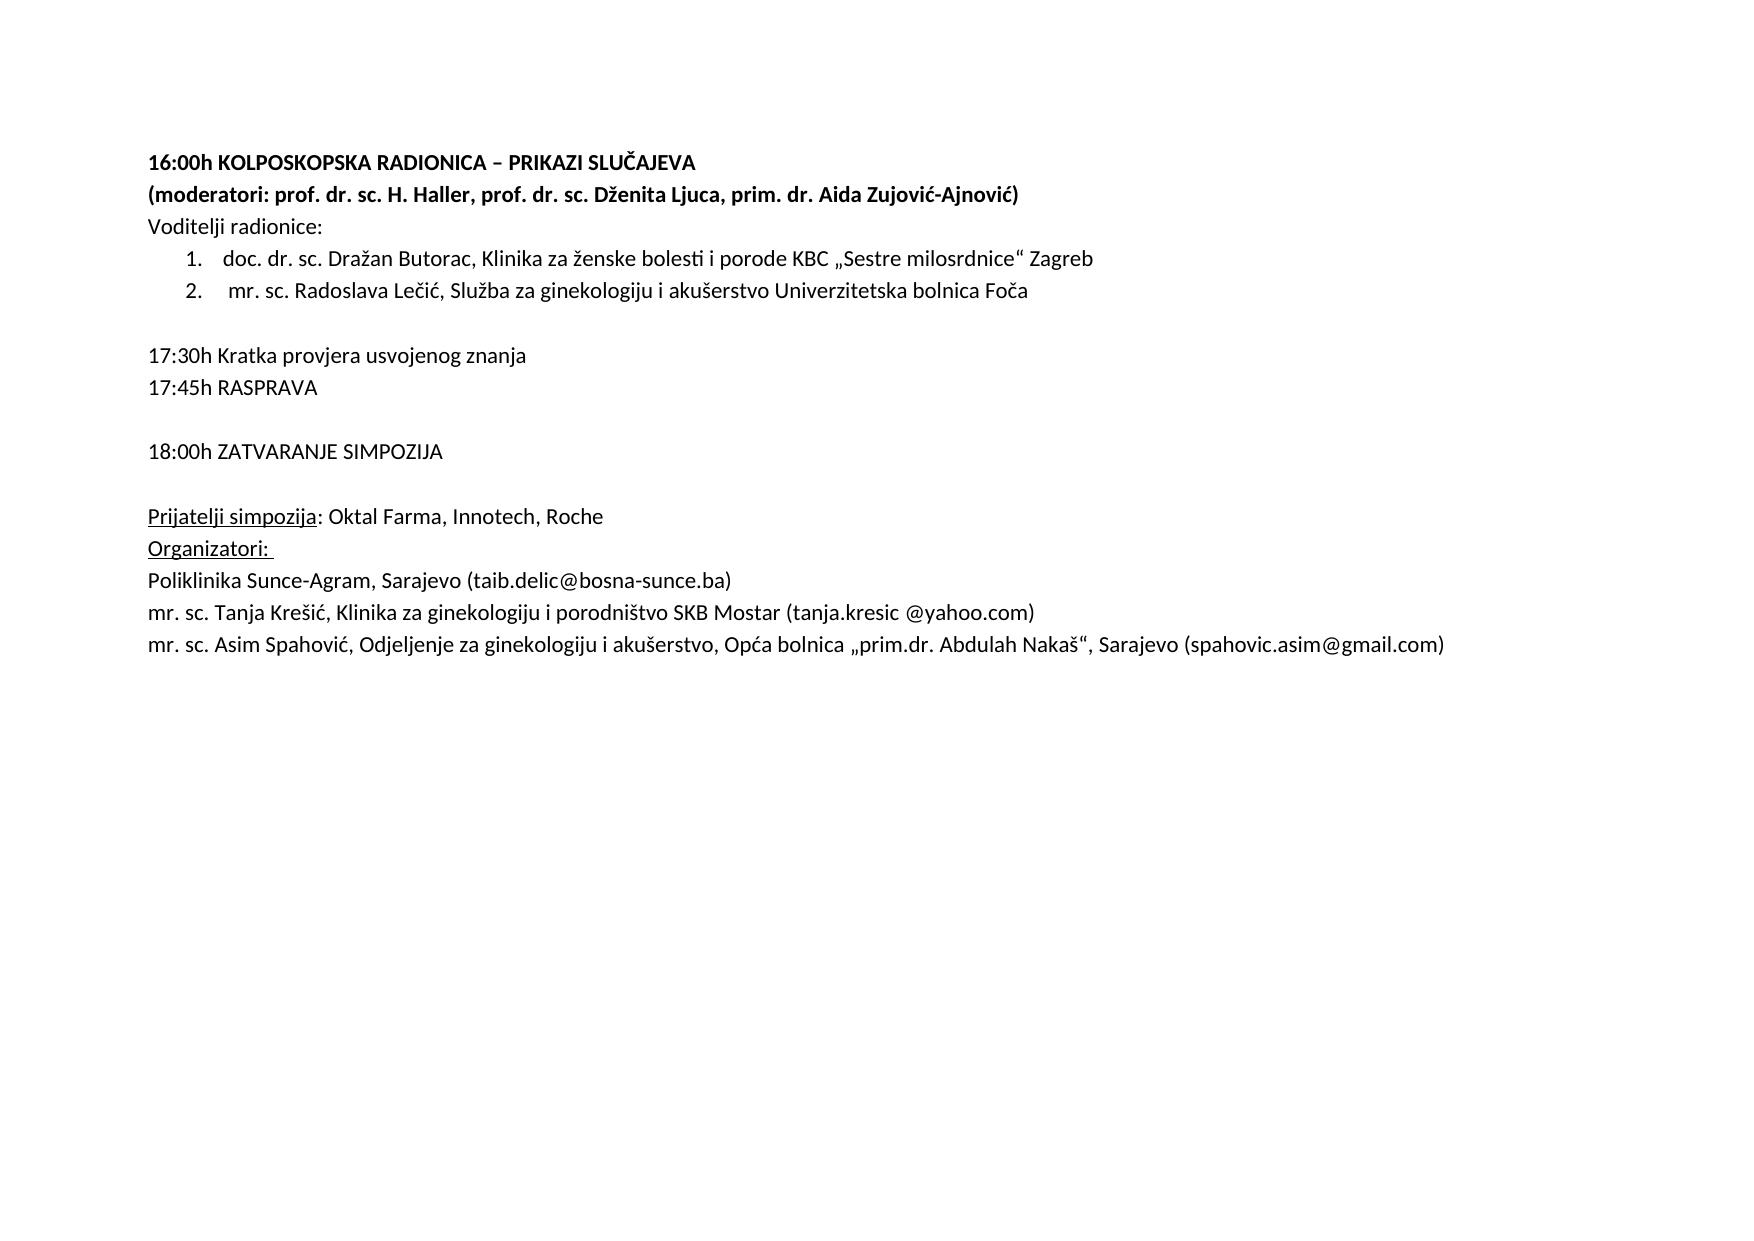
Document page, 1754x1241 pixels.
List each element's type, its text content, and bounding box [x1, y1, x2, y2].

text Poliklinika Sunce-Agram, Sarajevo (taib.delic@bosna-sunce.ba) [148, 566, 1606, 594]
text 18:00h ZATVARANJE SIMPOZIJA [148, 437, 1606, 465]
text Voditelji radionice: [148, 212, 1606, 240]
text 17:45h RASPRAVA [148, 373, 1606, 401]
text 16:00h KOLPOSKOPSKA RADIONICA – PRIKAZI SLUČAJEVA [148, 148, 1606, 176]
list mr. sc. Radoslava Lečić, Služba za ginekologiju i akušerstvo Univerzitetska bolnica Foča [185, 276, 1606, 304]
text 17:30h Kratka provjera usvojenog znanja [148, 341, 1606, 369]
text mr. sc. Asim Spahović, Odjeljenje za ginekologiju i akušerstvo, Opća bolnica „prim.dr. Abdulah Nakaš“, Sarajevo (spahovic.asim@gmail.com) [148, 631, 1606, 658]
text Organizatori: [148, 534, 1606, 562]
list doc. dr. sc. Dražan Butorac, Klinika za ženske bolesti i porode KBC „Sestre milosrdnice“ Zagreb [185, 244, 1606, 272]
text Prijatelji simpozija: Oktal Farma, Innotech, Roche [148, 502, 1606, 530]
text (moderatori: prof. dr. sc. H. Haller, prof. dr. sc. Dženita Ljuca, prim. dr. Aida Zujović-Ajnović) [148, 180, 1606, 208]
text mr. sc. Tanja Krešić, Klinika za ginekologiju i porodništvo SKB Mostar (tanja.kresic @yahoo.com) [148, 598, 1606, 626]
